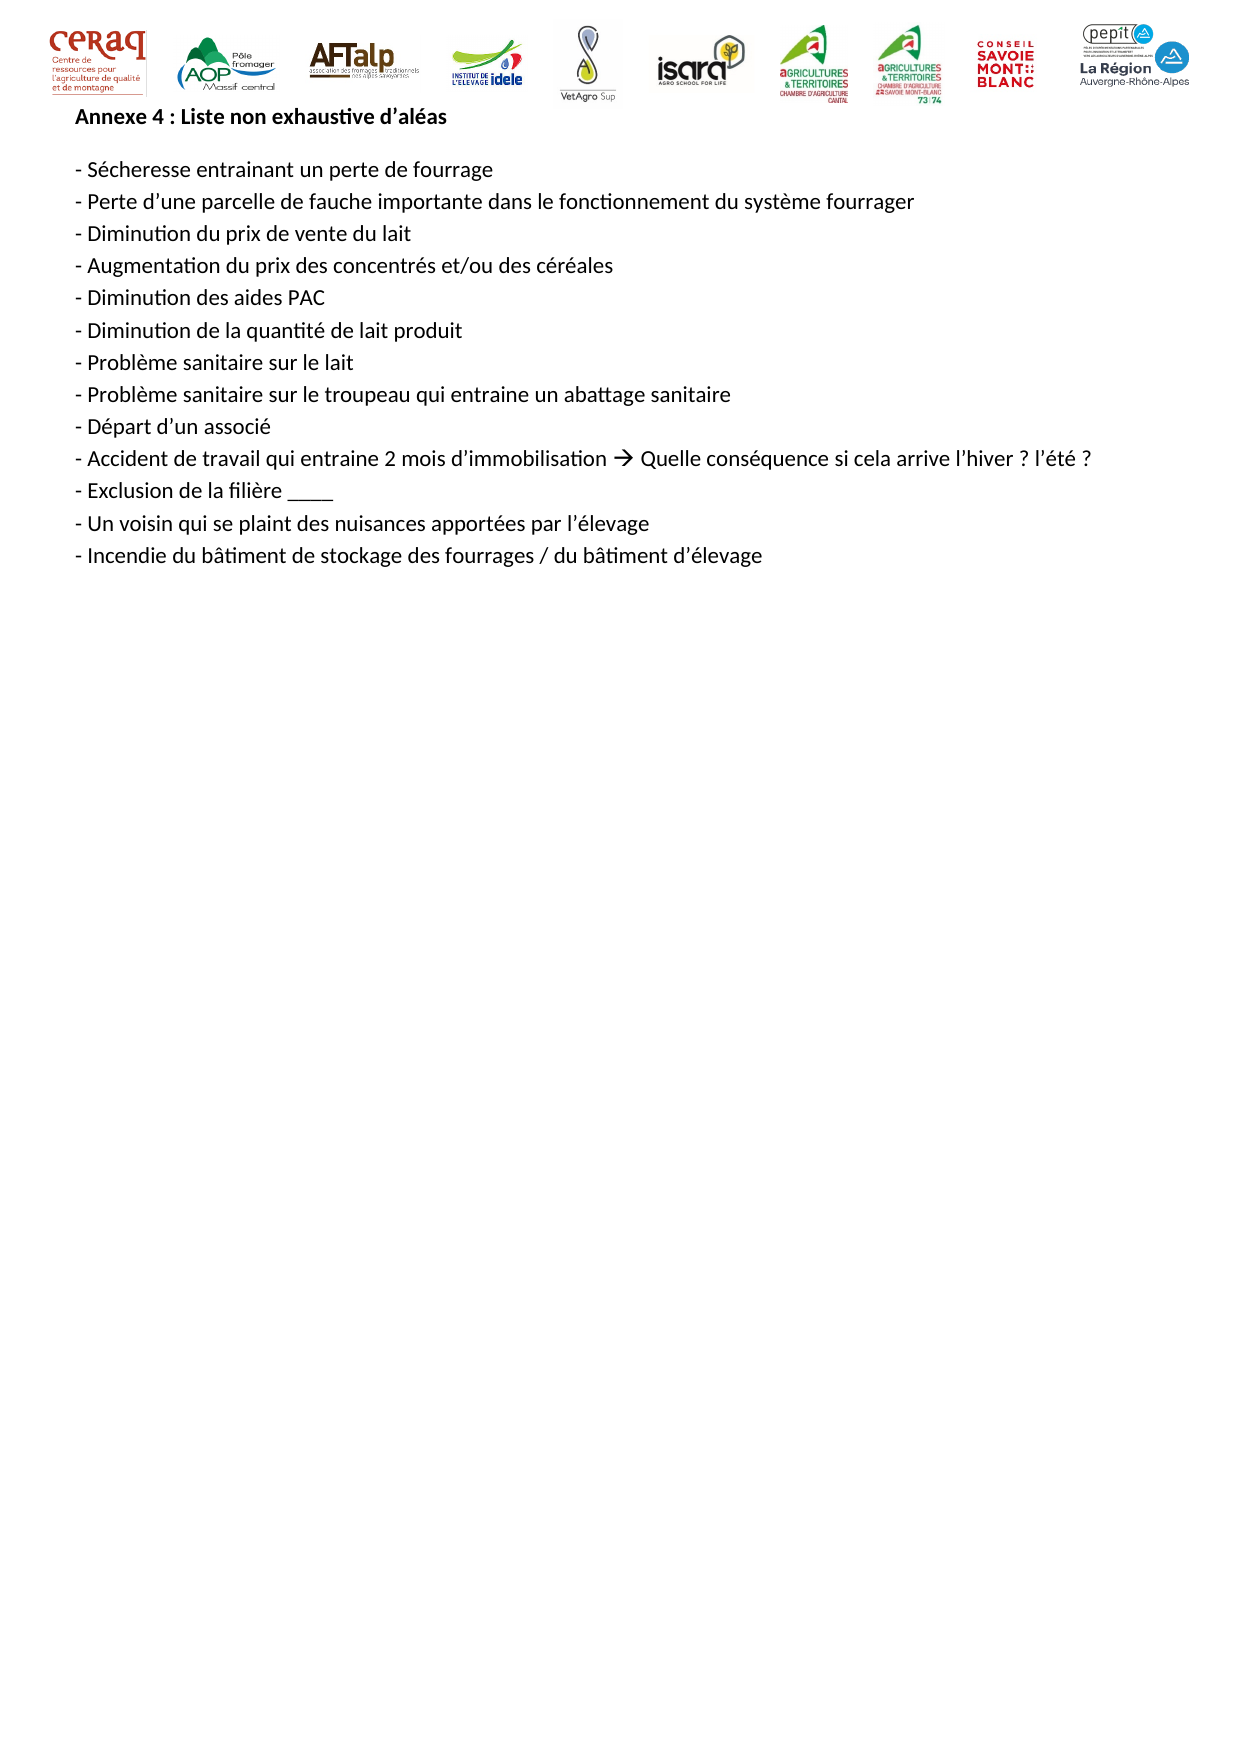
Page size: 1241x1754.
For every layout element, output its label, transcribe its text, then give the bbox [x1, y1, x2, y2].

picture [305, 35, 421, 93]
picture [780, 25, 848, 102]
picture [553, 19, 623, 102]
picture [1067, 22, 1202, 99]
picture [48, 30, 147, 98]
picture [173, 35, 280, 92]
text - Un voisin qui se plaint des nuisances apportées par l’élevage [75, 509, 1165, 537]
text - Accident de travail qui entraine 2 mois d’immobilisation Quelle conséquence si cela arrive l’hiver ? l’été ? [75, 444, 1165, 472]
text - Départ d’un associé [75, 412, 1165, 440]
text Annexe 4 : Liste non exhaustive d’aléas [75, 102, 1165, 130]
picture [446, 35, 528, 92]
picture [648, 35, 755, 93]
text - Diminution de la quantité de lait produit [75, 316, 1165, 344]
text - Problème sanitaire sur le lait [75, 348, 1165, 376]
text - Diminution du prix de vente du lait [75, 219, 1165, 247]
text - Perte d’une parcelle de fauche importante dans le fonctionnement du système fourrager [75, 187, 1165, 215]
picture [970, 34, 1041, 94]
text - Exclusion de la filière ____ [75, 477, 1165, 505]
text - Incendie du bâtiment de stockage des fourrages / du bâtiment d’élevage [75, 541, 1165, 569]
picture [873, 22, 945, 102]
text - Diminution des aides PAC [75, 283, 1165, 312]
text - Augmentation du prix des concentrés et/ou des céréales [75, 251, 1165, 279]
text - Problème sanitaire sur le troupeau qui entraine un abattage sanitaire [75, 380, 1165, 408]
text - Sécheresse entrainant un perte de fourrage [75, 155, 1165, 183]
